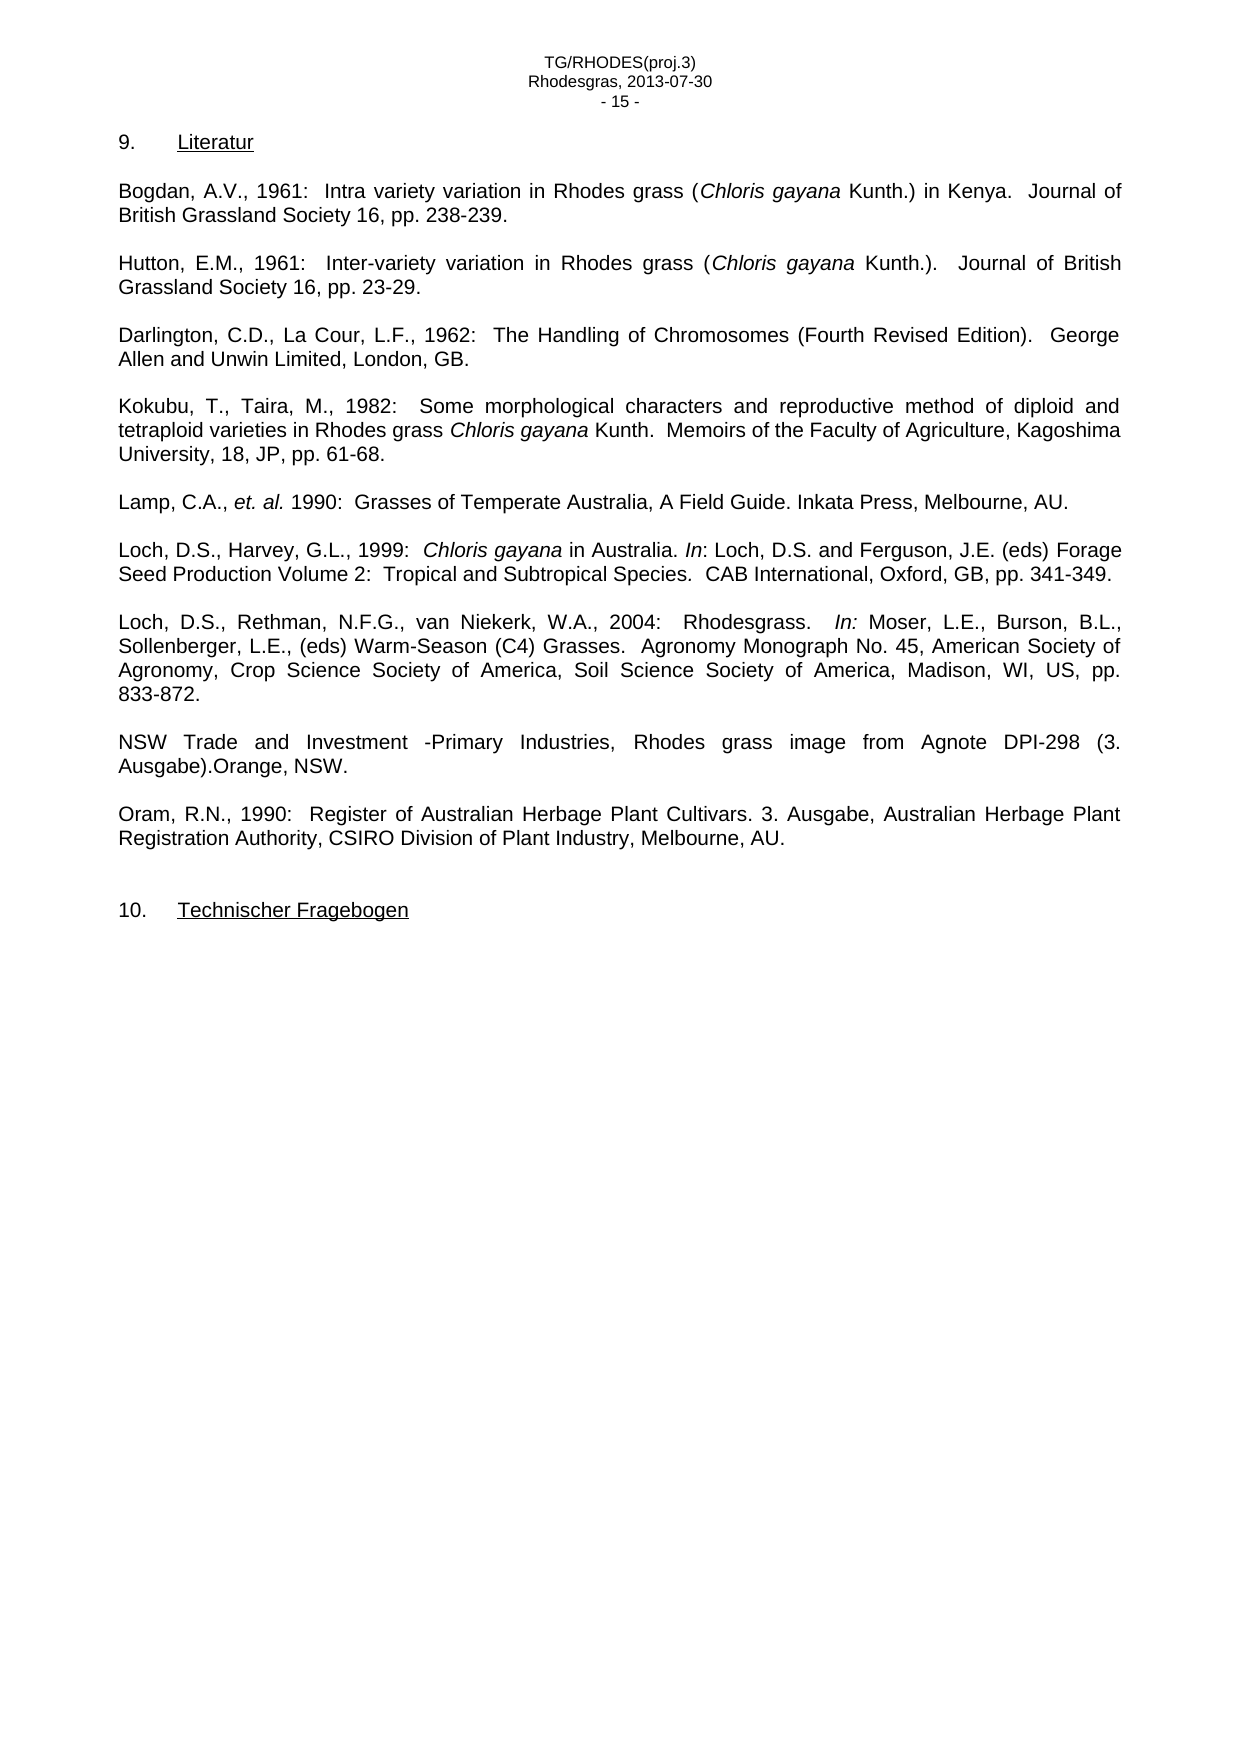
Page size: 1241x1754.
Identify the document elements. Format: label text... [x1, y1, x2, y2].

text Hutton, E.M., 1961: Inter-variety variation in grass (Chloris gayana Kunth.). Journal of British Grassland Society 16, pp. 23-29. [118, 251, 1122, 298]
text Loch, D.S., , G.L., 1999: Chloris gayana in . In: Loch, D.S. and , J.E. (eds) Forage Seed Production Volume 2: Tropical and Subtropical Species. CAB International, , GB, pp. 341-349. [118, 538, 1122, 586]
text Loch, D.S., Rethman, N.F.G., van Niekerk, W.A., 2004: Rhodesgrass. In: Moser, L.E., Burson, B.L., Sollenberger, L.E., (eds) Warm-Season (C4) Grasses. Agronomy Monograph No. 45, American Society of Agronomy, Crop Science Society of America, Soil Science Society of America, Madison, WI, US, pp. 833-872. [118, 610, 1122, 706]
text , C.D., La Cour, L.F., 1962: The Handling of Chromosomes (Fourth Revised Edition). George Allen and Unwin Limited, , GB. [118, 322, 1122, 370]
subtitle Literatur [118, 130, 1122, 154]
subtitle Technischer Fragebogen [118, 897, 1122, 921]
text Bogdan, A.V., 1961: Intra variety variation in Rhodes grass (Chloris gayana Kunth.) in . Journal of British Grassland Society 16, pp. 238-239. [118, 179, 1122, 227]
text , et. al. 1990: Grasses of Temperate , A Field Guide. Inkata Press, Melbourne, AU. [118, 490, 1122, 514]
text NSW Trade and Investment -Primary Industries, Rhodes grass image from Agnote DPI-298 (3. Ausgabe).Orange, NSW. [118, 730, 1122, 778]
text Kokubu, T., Taira, M., 1982: Some morphological characters and reproductive method of diploid and tetraploid varieties in grass Chloris gayana Kunth. Memoirs of the Faculty of Agriculture, , 18, JP, pp. 61-68. [118, 394, 1122, 466]
text Oram, R.N., 1990: Register of Australian Herbage Plant Cultivars. 3. Ausgabe, Australian Herbage Plant Registration Authority, CSIRO Division of Plant Industry, , AU. [118, 802, 1122, 849]
